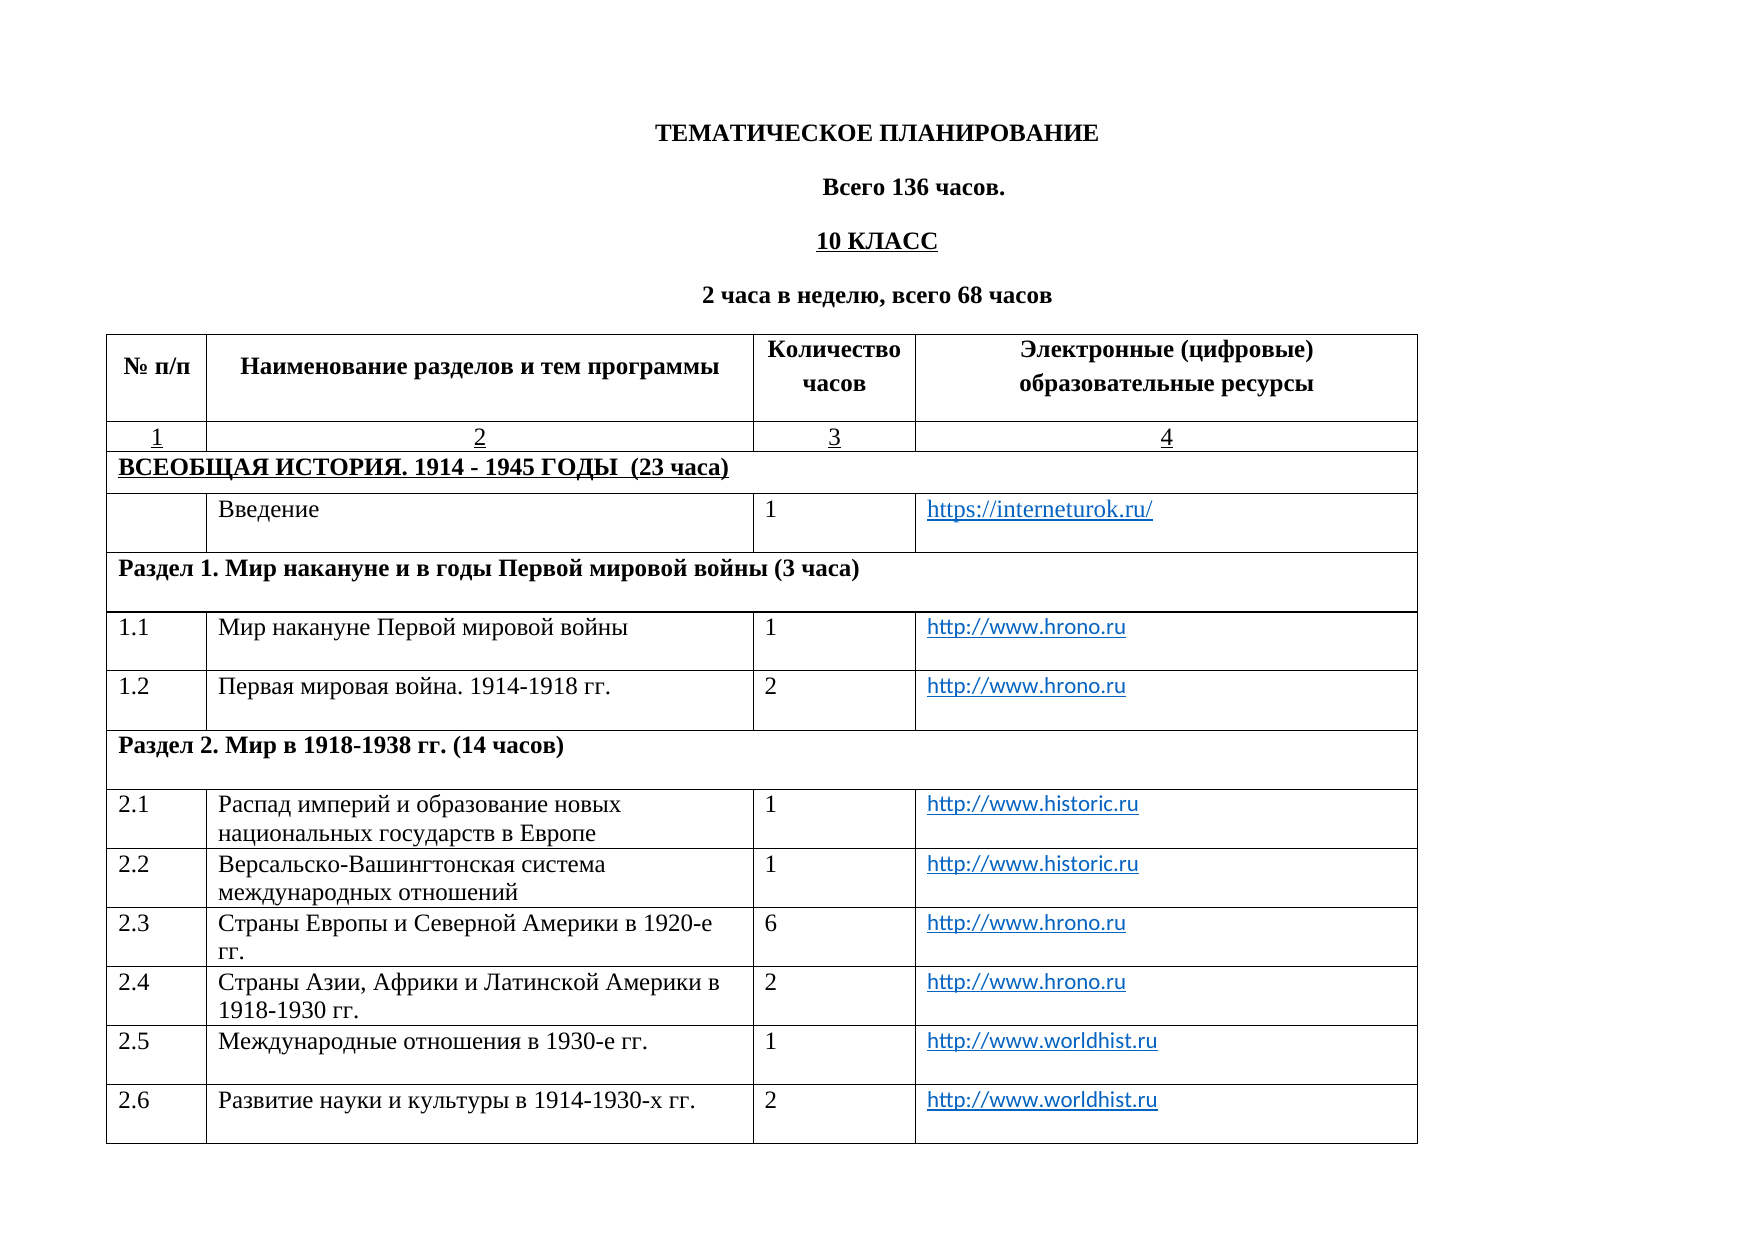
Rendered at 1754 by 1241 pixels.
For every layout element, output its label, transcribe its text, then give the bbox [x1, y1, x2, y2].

table_cell 2 [754, 967, 915, 1025]
table_cell Введение [207, 494, 753, 552]
table_cell http://www.worldhist.ru [916, 1085, 1417, 1143]
table_cell Развитие науки и культуры в 1914-1930-х гг. [207, 1085, 753, 1143]
table_cell 2.3 [107, 908, 206, 966]
table_cell 1 [754, 849, 915, 907]
table_cell 1.1 [107, 613, 206, 670]
table_cell 2 [754, 671, 915, 729]
table_cell 2.5 [107, 1026, 206, 1084]
table_cell Первая мировая война. 1914-1918 гг. [207, 671, 753, 729]
table_cell [107, 494, 206, 552]
table_cell Раздел 2. Мир в 1918-1938 гг. (14 часов) [107, 731, 1417, 788]
table_cell Международные отношения в 1930-е гг. [207, 1026, 753, 1084]
table_cell 1 [754, 790, 915, 848]
table_cell 1 [107, 422, 206, 451]
table_cell Мир накануне Первой мировой войны [207, 613, 753, 670]
table_cell http://www.hrono.ru [916, 967, 1417, 1025]
table_cell 2 [207, 422, 753, 451]
table_cell 3 [754, 422, 915, 451]
table_cell 2.4 [107, 967, 206, 1025]
table_header № п/п [107, 335, 206, 421]
text 10 КЛАСС [118, 226, 1636, 254]
table_cell http://www.worldhist.ru [916, 1026, 1417, 1084]
table_header Наименование разделов и тем программы [207, 335, 753, 421]
table_cell https://interneturok.ru/ [916, 494, 1417, 552]
table_cell 2.6 [107, 1085, 206, 1143]
text ТЕМАТИЧЕСКОЕ ПЛАНИРОВАНИЕ [118, 118, 1636, 147]
table_cell 1 [754, 1026, 915, 1084]
table_cell Раздел 1. Мир накануне и в годы Первой мировой войны (3 часа) [107, 553, 1417, 611]
table_cell Страны Азии, Африки и Латинской Америки в 1918-1930 гг. [207, 967, 753, 1025]
table_cell 6 [754, 908, 915, 966]
table_cell http://www.hrono.ru [916, 613, 1417, 670]
table_cell http://www.hrono.ru [916, 671, 1417, 729]
table_header Количество часов [754, 335, 915, 421]
text Всего 136 часов. [118, 172, 1636, 201]
table_cell 2.1 [107, 790, 206, 848]
table_cell 1 [754, 613, 915, 670]
table_cell 2 [754, 1085, 915, 1143]
table_header Электронные (цифровые) образовательные ресурсы [916, 335, 1417, 421]
table_cell http://www.historic.ru [916, 790, 1417, 848]
table_cell ВСЕОБЩАЯ ИСТОРИЯ. 1914 - 1945 ГОДЫ (23 часа) [107, 452, 1417, 493]
table_cell 1 [754, 494, 915, 552]
table_cell Страны Европы и Северной Америки в 1920-е гг. [207, 908, 753, 966]
table_cell 4 [916, 422, 1417, 451]
table_cell http://www.historic.ru [916, 849, 1417, 907]
table_cell 2.2 [107, 849, 206, 907]
table_cell http://www.hrono.ru [916, 908, 1417, 966]
table_cell 1.2 [107, 671, 206, 729]
text 2 часа в неделю, всего 68 часов [118, 280, 1636, 308]
table_cell Версальско-Вашингтонская система международных отношений [207, 849, 753, 907]
table_cell Распад империй и образование новых национальных государств в Европе [207, 790, 753, 848]
